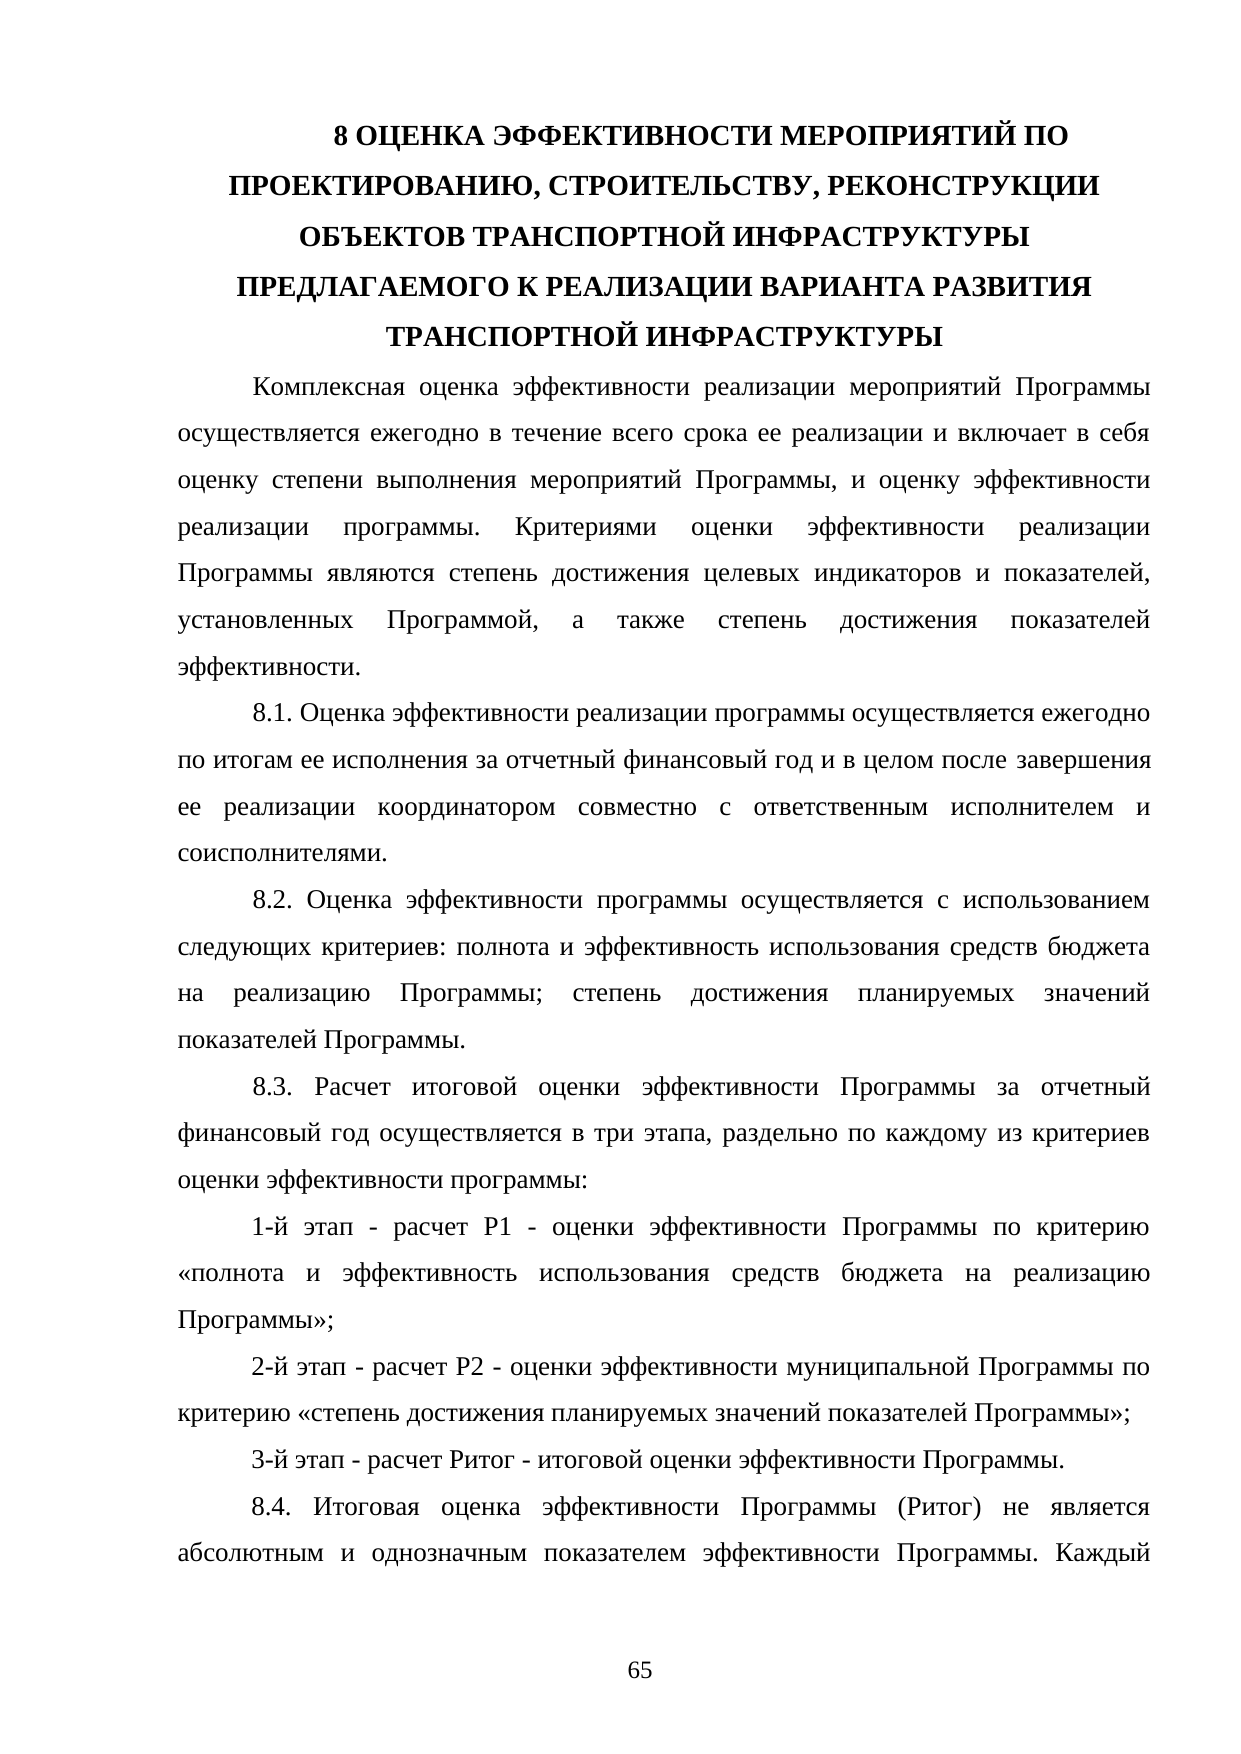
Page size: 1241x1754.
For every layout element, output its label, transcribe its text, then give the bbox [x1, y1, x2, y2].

text Комплексная оценка эффективности реализации мероприятий Программы осуществляется ежегодно в течение всего срока ее реализации и включает в себя оценку степени выполнения мероприятий Программы, и оценку эффективности реализации программы. Критериями оценки эффективности реализации Программы являются степень достижения целевых индикаторов и показателей, установленных Программой, а также степень достижения показателей эффективности. [177, 370, 1152, 681]
text 8.2. Оценка эффективности программы осуществляется с использованием следующих критериев: полнота и эффективность использования средств бюджета на реализацию Программы; степень достижения планируемых значений показателей Программы. [177, 883, 1152, 1054]
text 8 ОЦЕНКА ЭФФЕКТИВНОСТИ МЕРОПРИЯТИЙ ПО ПРОЕКТИРОВАНИЮ, СТРОИТЕЛЬСТВУ, РЕКОНСТРУКЦИИ ОБЪЕКТОВ ТРАНСПОРТНОЙ ИНФРАСТРУКТУРЫ ПРЕДЛАГАЕМОГО К РЕАЛИЗАЦИИ ВАРИАНТА РАЗВИТИЯ ТРАНСПОРТНОЙ ИНФРАСТРУКТУРЫ [177, 118, 1152, 353]
text 8.1. Оценка эффективности реализации программы осуществляется ежегодно по итогам ее исполнения за отчетный финансовый год и в целом после завершения ее реализации координатором совместно с ответственным исполнителем и соисполнителями. [177, 696, 1152, 867]
text 8.3. Расчет итоговой оценки эффективности Программы за отчетный финансовый год осуществляется в три этапа, раздельно по каждому из критериев оценки эффективности программы: [177, 1070, 1152, 1194]
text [177, 1490, 1152, 1567]
text 1-й этап - расчет P1 - оценки эффективности Программы по критерию «полнота и эффективность использования средств бюджета на реализацию Программы»; [177, 1210, 1152, 1334]
text 3-й этап - расчет Pитог - итоговой оценки эффективности Программы. [177, 1443, 1152, 1474]
text 2-й этап - расчет P2 - оценки эффективности муниципальной Программы по критерию «степень достижения планируемых значений показателей Программы»; [177, 1350, 1152, 1427]
